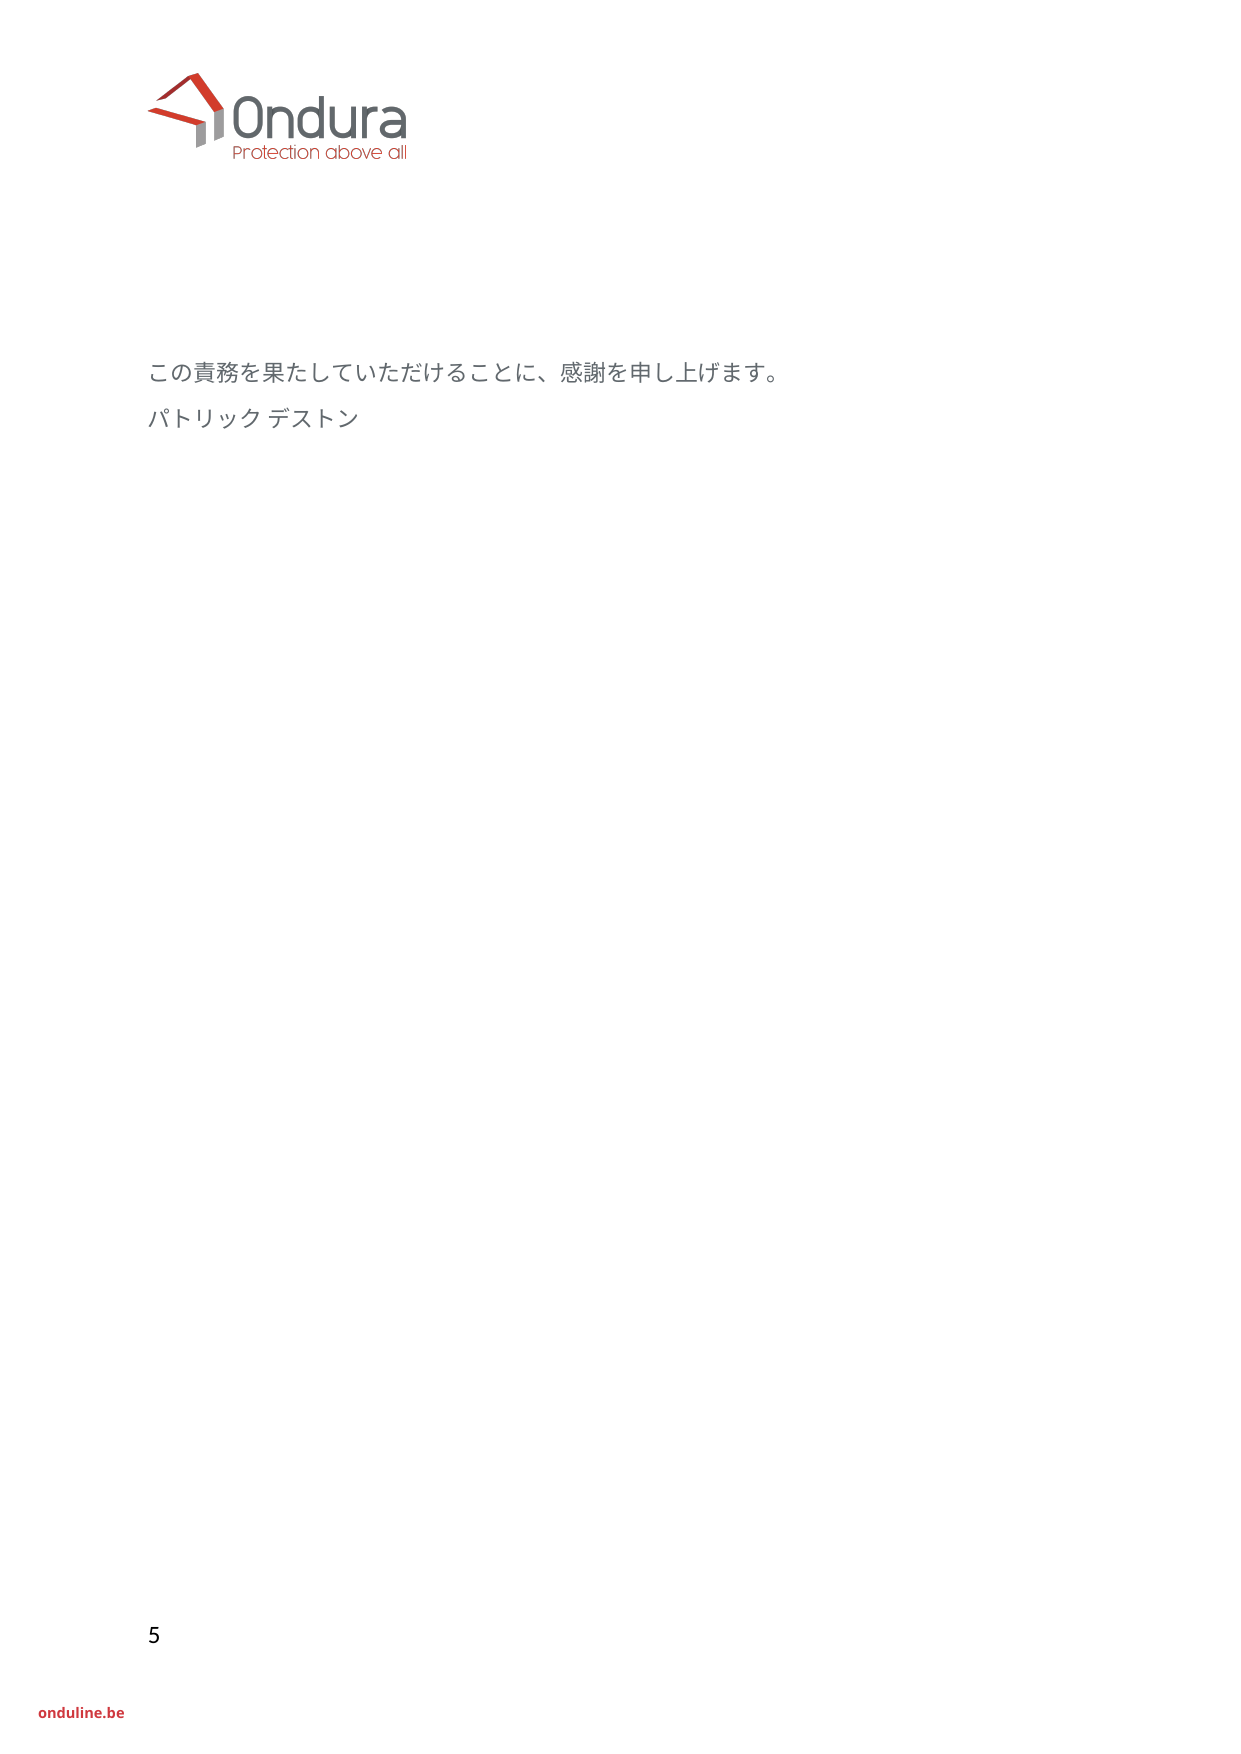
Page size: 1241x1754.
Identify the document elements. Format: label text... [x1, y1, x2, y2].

text パトリック デストン [148, 400, 1093, 434]
picture [147, 73, 406, 159]
text この責務を果たしていただけることに、感謝を申し上げます。 [148, 355, 1093, 388]
